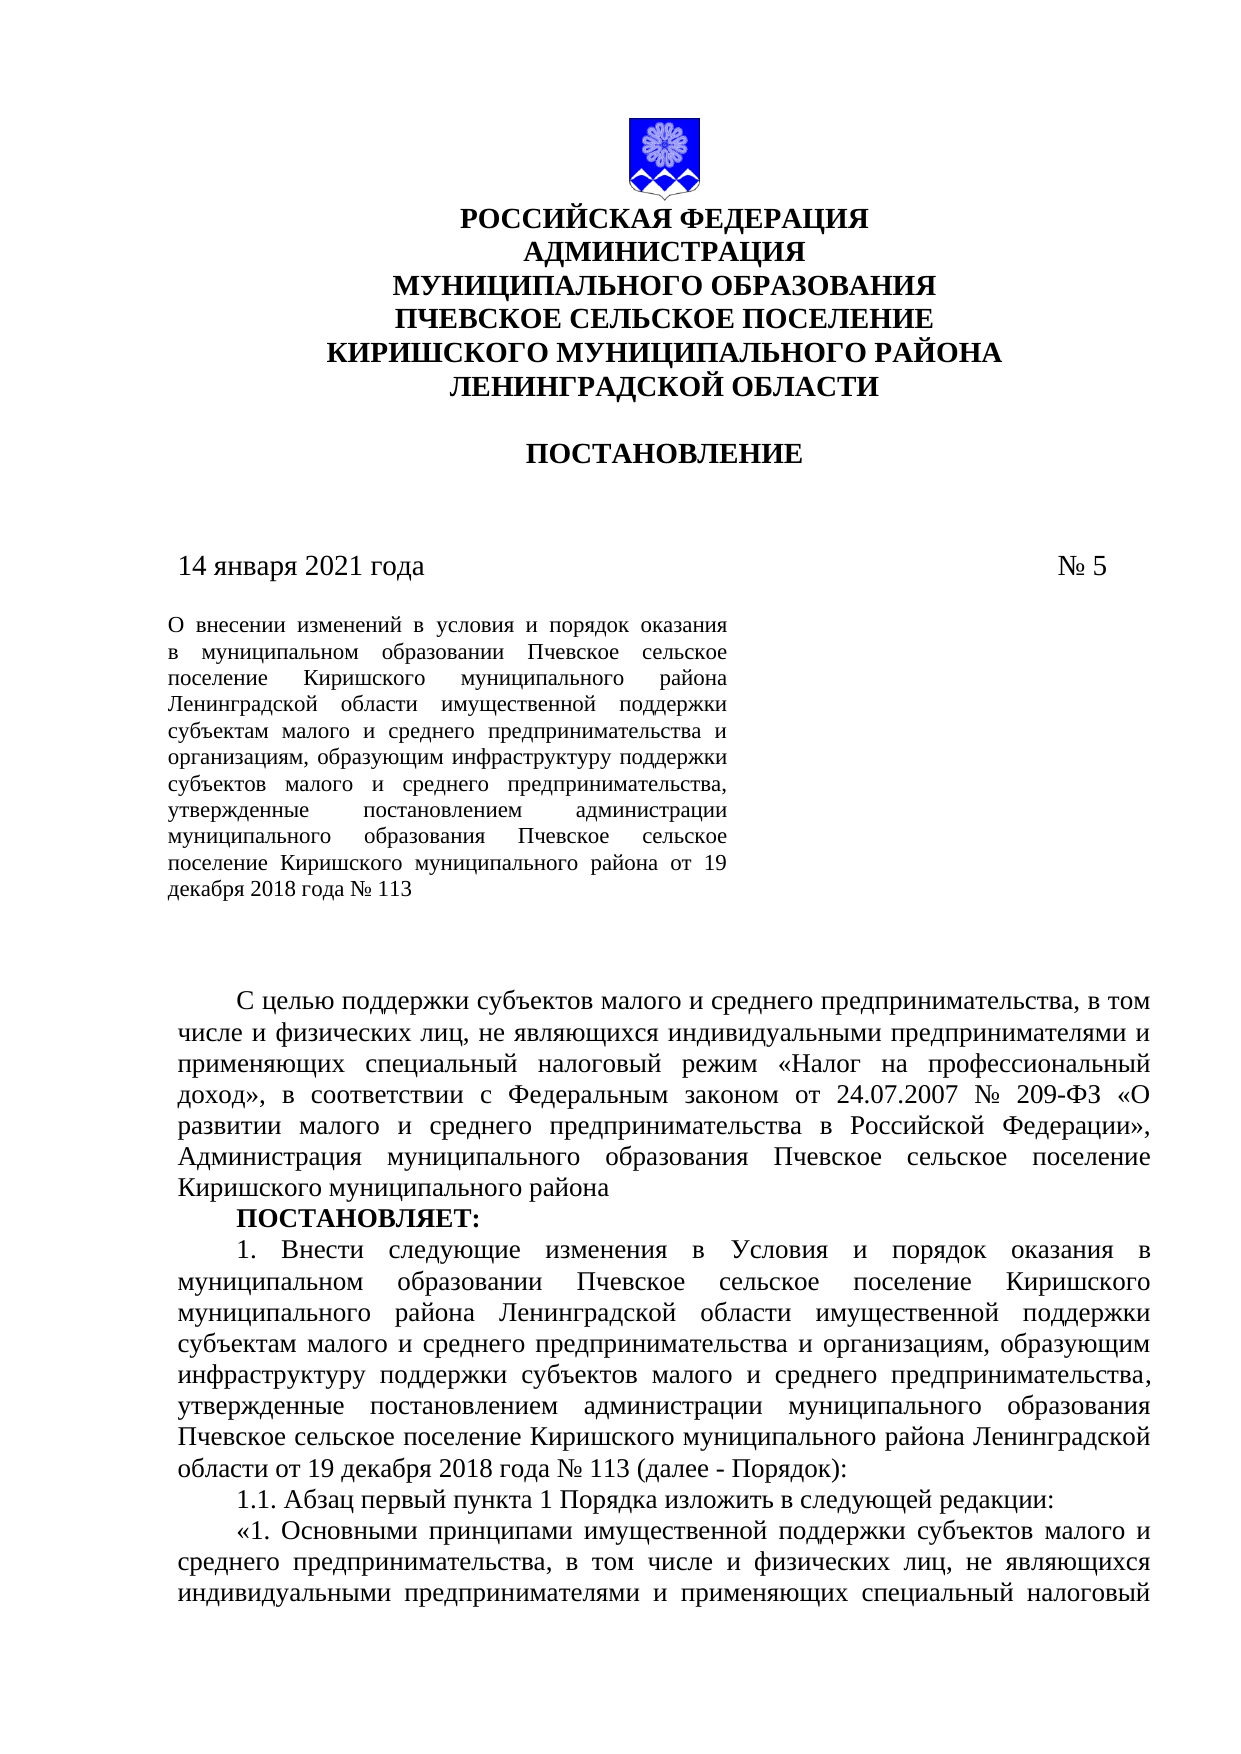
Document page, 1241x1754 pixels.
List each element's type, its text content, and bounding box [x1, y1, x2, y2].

text ПОСТАНОВЛЕНИЕ [177, 436, 1152, 469]
text 14 января 2021 года № 5 [177, 548, 1152, 582]
text 1. Внести следующие изменения в Условия и порядок оказания в муниципальном образовании Пчевское сельское поселение Киришского муниципального района Ленинградской области имущественной поддержки субъектам малого и среднего предпринимательства и организациям, образующим инфраструктуру поддержки субъектов малого и среднего предпринимательства, утвержденные постановлением администрации муниципального образования Пчевское сельское поселение Киришского муниципального района Ленинградской области от 19 декабря 2018 года № 113 (далее - Порядок): [177, 1234, 1152, 1483]
text 1.1. Абзац первый пункта 1 Порядка изложить в следующей редакции: [177, 1483, 1152, 1514]
text МУНИЦИПАЛЬНОГО ОБРАЗОВАНИЯ [177, 268, 1152, 302]
text КИРИШСКОГО МУНИЦИПАЛЬНОГО РАЙОНА [177, 335, 1152, 369]
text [177, 1514, 1152, 1607]
text ПОСТАНОВЛЯЕТ: [177, 1202, 1152, 1234]
text АДМИНИСТРАЦИЯ [177, 234, 1152, 268]
picture [629, 118, 700, 201]
text С целью поддержки субъектов малого и среднего предпринимательства, в том числе и физических лиц, не являющихся индивидуальными предпринимателями и применяющих специальный налоговый режим «Налог на профессиональный доход», в соответствии с Федеральным законом от 24.07.2007 № 209-ФЗ «О развитии малого и среднего предпринимательства в Российской Федерации», Администрация муниципального образования Пчевское сельское поселение Киришского муниципального района [177, 984, 1152, 1202]
text ПЧЕВСКОЕ СЕЛЬСКОЕ ПОСЕЛЕНИЕ [177, 302, 1152, 335]
text ЛЕНИНГРАДСКОЙ ОБЛАСТИ [177, 369, 1152, 402]
text РОССИЙСКАЯ ФЕДЕРАЦИЯ [177, 201, 1152, 234]
